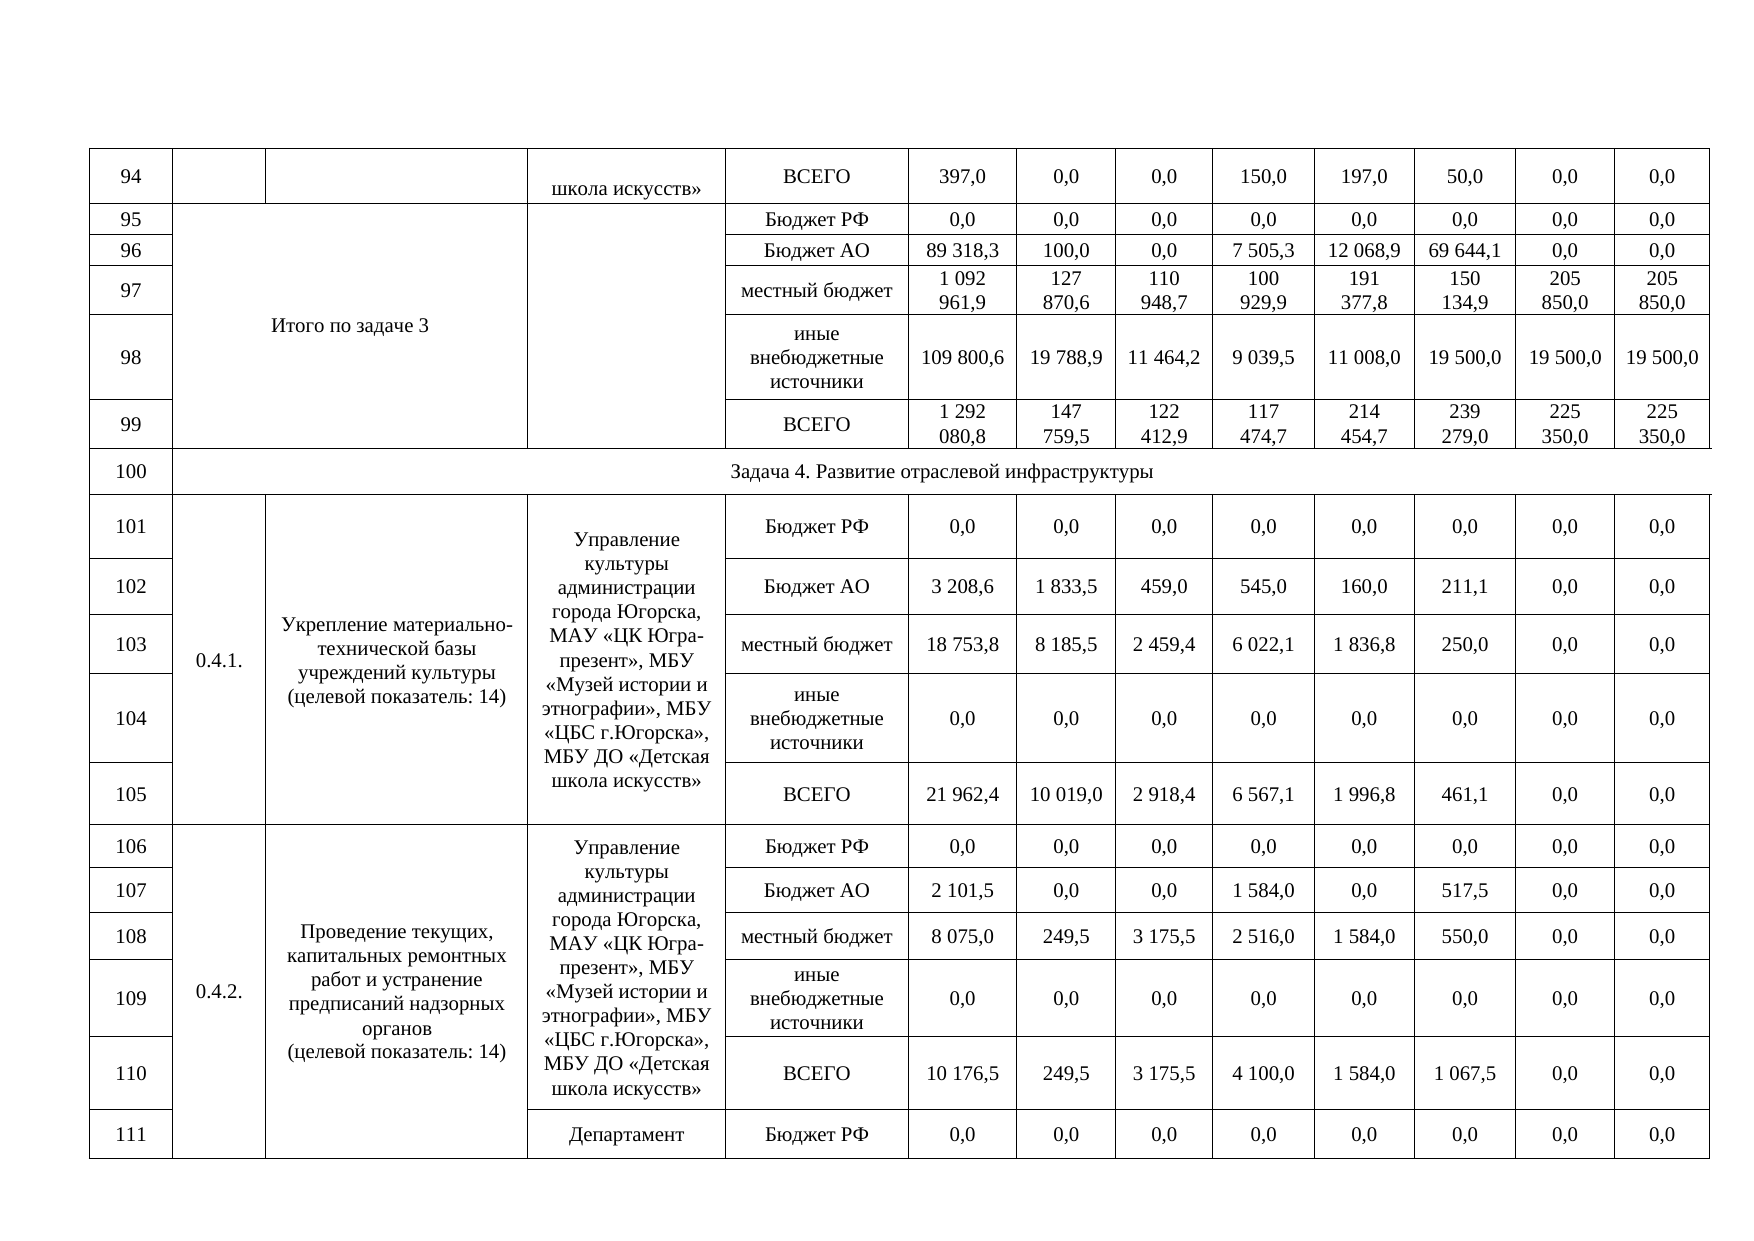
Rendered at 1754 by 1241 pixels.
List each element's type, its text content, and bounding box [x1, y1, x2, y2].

table_cell [528, 204, 725, 448]
table_cell 106 [90, 825, 172, 867]
table_cell 150,0 [1213, 149, 1314, 202]
table_cell 249,5 [1017, 1037, 1115, 1109]
table_cell ВСЕГО [726, 149, 908, 202]
table_cell ВСЕГО [726, 400, 908, 448]
table_cell 0,0 [1516, 825, 1614, 867]
table_cell 0,0 [1615, 235, 1709, 265]
table_cell 1 833,5 [1017, 559, 1115, 614]
table_cell 517,5 [1415, 868, 1515, 912]
table_cell 0,0 [909, 495, 1016, 557]
table_cell 9 039,5 [1213, 315, 1314, 398]
table_cell 0,0 [1516, 1037, 1614, 1109]
table_cell 0,0 [1516, 149, 1614, 202]
table_cell 0,0 [1315, 1110, 1414, 1157]
table_cell иные внебюджетные источники [726, 960, 908, 1036]
table_cell 459,0 [1116, 559, 1212, 614]
table_cell 0,0 [1615, 868, 1709, 912]
table_cell 0,0 [1516, 868, 1614, 912]
table_cell Бюджет АО [726, 235, 908, 265]
table_cell 95 [90, 204, 172, 234]
table_cell 0,0 [1516, 960, 1614, 1036]
table_cell 102 [90, 559, 172, 614]
table_cell 160,0 [1315, 559, 1414, 614]
table_cell 0,0 [1415, 1110, 1515, 1157]
table_cell 6 567,1 [1213, 763, 1314, 824]
table_cell 1 584,0 [1213, 868, 1314, 912]
table_cell 105 [90, 763, 172, 824]
table_cell 225 350,0 [1615, 400, 1709, 448]
table_cell 197,0 [1315, 149, 1414, 202]
table_cell 108 [90, 913, 172, 959]
table_cell 0,0 [1615, 913, 1709, 959]
table_cell 100 [90, 449, 172, 494]
table_cell 0,0 [1116, 960, 1212, 1036]
table_cell 147 759,5 [1017, 400, 1115, 448]
table_cell 0,0 [1615, 559, 1709, 614]
table_cell 2 516,0 [1213, 913, 1314, 959]
table_cell 19 500,0 [1516, 315, 1614, 398]
table_cell 117 474,7 [1213, 400, 1314, 448]
table_cell Проведение текущих, капитальных ремонтных работ и устранение предписаний надзорных органов (целевой показатель: 14) [266, 825, 527, 1157]
table_cell 127 870,6 [1017, 266, 1115, 314]
table_cell 2 918,4 [1116, 763, 1212, 824]
table_cell 3 175,5 [1116, 913, 1212, 959]
table_cell 0,0 [909, 674, 1016, 762]
table_cell 89 318,3 [909, 235, 1016, 265]
table_cell 0,0 [1017, 960, 1115, 1036]
table_cell 100 929,9 [1213, 266, 1314, 314]
table_cell Бюджет АО [726, 868, 908, 912]
table_cell 104 [90, 674, 172, 762]
table_cell 0,0 [909, 960, 1016, 1036]
table_cell 0,0 [1516, 235, 1614, 265]
table_cell 0,0 [1415, 204, 1515, 234]
table_cell Итого по задаче 3 [173, 204, 527, 448]
table_cell 110 948,7 [1116, 266, 1212, 314]
table_cell 0,0 [909, 204, 1016, 234]
table_cell 0,0 [1017, 868, 1115, 912]
table_cell 111 [90, 1110, 172, 1157]
table_cell 69 644,1 [1415, 235, 1515, 265]
table_cell местный бюджет [726, 913, 908, 959]
table_cell 18 753,8 [909, 615, 1016, 673]
table_cell 0,0 [1116, 1110, 1212, 1157]
table_cell 0,0 [1315, 960, 1414, 1036]
table_cell 1 067,5 [1415, 1037, 1515, 1109]
table_cell иные внебюджетные источники [726, 315, 908, 398]
table_cell 397,0 [909, 149, 1016, 202]
table_cell 0,0 [1017, 1110, 1115, 1157]
table_cell 0,0 [1516, 204, 1614, 234]
table_cell 0,0 [1017, 149, 1115, 202]
table_cell 0,0 [1615, 1110, 1709, 1157]
table_cell 0,0 [1516, 674, 1614, 762]
table_cell 0,0 [1116, 149, 1212, 202]
table_cell 0,0 [1415, 674, 1515, 762]
table_cell 0,0 [1615, 674, 1709, 762]
table_cell 109 [90, 960, 172, 1036]
table_cell 150 134,9 [1415, 266, 1515, 314]
table_cell 0,0 [1516, 1110, 1614, 1157]
table_cell 0,0 [1615, 149, 1709, 202]
table_cell 545,0 [1213, 559, 1314, 614]
table_cell 100,0 [1017, 235, 1115, 265]
table_cell 1 292 080,8 [909, 400, 1016, 448]
table_cell местный бюджет [726, 615, 908, 673]
table_cell 110 [90, 1037, 172, 1109]
table_cell 0,0 [1615, 763, 1709, 824]
table_cell 10 019,0 [1017, 763, 1115, 824]
table_cell 98 [90, 315, 172, 398]
table_cell Бюджет РФ [726, 204, 908, 234]
table_cell 0,0 [1516, 495, 1614, 557]
table_cell 0,0 [1017, 825, 1115, 867]
table_cell 3 208,6 [909, 559, 1016, 614]
table_cell 211,1 [1415, 559, 1515, 614]
table_cell 0,0 [1315, 204, 1414, 234]
table_cell 239 279,0 [1415, 400, 1515, 448]
table_cell ВСЕГО [726, 1037, 908, 1109]
table_cell 249,5 [1017, 913, 1115, 959]
table_cell 19 500,0 [1615, 315, 1709, 398]
table_cell 96 [90, 235, 172, 265]
table_cell Укрепление материально-технической базы учреждений культуры (целевой показатель: 14) [266, 495, 527, 824]
table_cell 2 101,5 [909, 868, 1016, 912]
table_cell 0,0 [1615, 495, 1709, 557]
table_cell 0,0 [1017, 674, 1115, 762]
table_cell 0,0 [1213, 204, 1314, 234]
table_cell 0,0 [1315, 825, 1414, 867]
table_cell 0,0 [1213, 674, 1314, 762]
table_cell 205 850,0 [1516, 266, 1614, 314]
table_cell 1 092 961,9 [909, 266, 1016, 314]
table_cell 0.4.1. [173, 495, 265, 824]
table_cell 122 412,9 [1116, 400, 1212, 448]
table_cell 0,0 [1516, 615, 1614, 673]
table_cell 1 584,0 [1315, 913, 1414, 959]
table_cell 0,0 [1315, 674, 1414, 762]
table_cell Бюджет РФ [726, 1110, 908, 1157]
table_cell 6 022,1 [1213, 615, 1314, 673]
table_cell Управление культуры администрации города Югорска, МАУ «ЦК Югра-презент», МБУ «Музей истории и этнографии», МБУ «ЦБС г.Югорска», МБУ ДО «Детская школа искусств» [528, 495, 725, 824]
table_cell 0,0 [1213, 825, 1314, 867]
table_cell 550,0 [1415, 913, 1515, 959]
table_cell Бюджет РФ [726, 495, 908, 557]
table_cell 8 185,5 [1017, 615, 1115, 673]
table_cell 0,0 [1017, 495, 1115, 557]
table_cell 250,0 [1415, 615, 1515, 673]
table_cell 0,0 [1116, 204, 1212, 234]
table_cell 0,0 [1615, 615, 1709, 673]
table_cell 19 500,0 [1415, 315, 1515, 398]
table_cell 461,1 [1415, 763, 1515, 824]
table_cell 12 068,9 [1315, 235, 1414, 265]
table_cell 0,0 [1615, 960, 1709, 1036]
table_cell местный бюджет [726, 266, 908, 314]
table_cell иные внебюджетные источники [726, 674, 908, 762]
table_cell 21 962,4 [909, 763, 1016, 824]
table_cell 11 008,0 [1315, 315, 1414, 398]
table_cell 0,0 [1116, 495, 1212, 557]
table_cell 0,0 [1116, 235, 1212, 265]
table_cell 19 788,9 [1017, 315, 1115, 398]
table_cell 94 [90, 149, 172, 202]
table_cell 10 176,5 [909, 1037, 1016, 1109]
table_cell 1 584,0 [1315, 1037, 1414, 1109]
table_cell Задача 4. Развитие отраслевой инфраструктуры [173, 449, 1712, 494]
table_cell 205 850,0 [1615, 266, 1709, 314]
table_cell 1 836,8 [1315, 615, 1414, 673]
table_cell 0,0 [1213, 495, 1314, 557]
table_cell 0,0 [1116, 868, 1212, 912]
table_cell 0,0 [1116, 674, 1212, 762]
table_cell 0,0 [1615, 1037, 1709, 1109]
table_cell 1 996,8 [1315, 763, 1414, 824]
table_cell 191 377,8 [1315, 266, 1414, 314]
table_cell 0,0 [1315, 868, 1414, 912]
table_cell 0,0 [909, 825, 1016, 867]
table_cell 0,0 [1116, 825, 1212, 867]
table_cell 101 [90, 495, 172, 557]
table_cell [528, 1110, 725, 1157]
table_cell 4 100,0 [1213, 1037, 1314, 1109]
table_cell 0,0 [1415, 825, 1515, 867]
table_cell 0,0 [909, 1110, 1016, 1157]
table_cell Управление культуры администрации города Югорска, МАУ «ЦК Югра-презент», МБУ «Музей истории и этнографии», МБУ «ЦБС г.Югорска», МБУ ДО «Детская школа искусств» [528, 825, 725, 1109]
table_cell 0,0 [1516, 763, 1614, 824]
table_cell 0,0 [1213, 1110, 1314, 1157]
table_cell 109 800,6 [909, 315, 1016, 398]
table_cell Бюджет АО [726, 559, 908, 614]
table_cell 107 [90, 868, 172, 912]
table_cell Бюджет РФ [726, 825, 908, 867]
table_cell 11 464,2 [1116, 315, 1212, 398]
table_cell 0,0 [1516, 913, 1614, 959]
table_cell 0,0 [1415, 960, 1515, 1036]
table_cell 0,0 [1615, 825, 1709, 867]
table_cell 214 454,7 [1315, 400, 1414, 448]
table_cell 0,0 [1017, 204, 1115, 234]
table_cell 8 075,0 [909, 913, 1016, 959]
table_cell 0,0 [1213, 960, 1314, 1036]
table_cell 7 505,3 [1213, 235, 1314, 265]
table_cell 0,0 [1415, 495, 1515, 557]
table_cell 0.4.2. [173, 825, 265, 1157]
table_cell 0,0 [1615, 204, 1709, 234]
table_cell 97 [90, 266, 172, 314]
table_cell 2 459,4 [1116, 615, 1212, 673]
table_cell 99 [90, 400, 172, 448]
table_cell 225 350,0 [1516, 400, 1614, 448]
table_cell 50,0 [1415, 149, 1515, 202]
table_cell ВСЕГО [726, 763, 908, 824]
table_cell 0,0 [1516, 559, 1614, 614]
table_cell 3 175,5 [1116, 1037, 1212, 1109]
table_cell 0,0 [1315, 495, 1414, 557]
table_cell 103 [90, 615, 172, 673]
